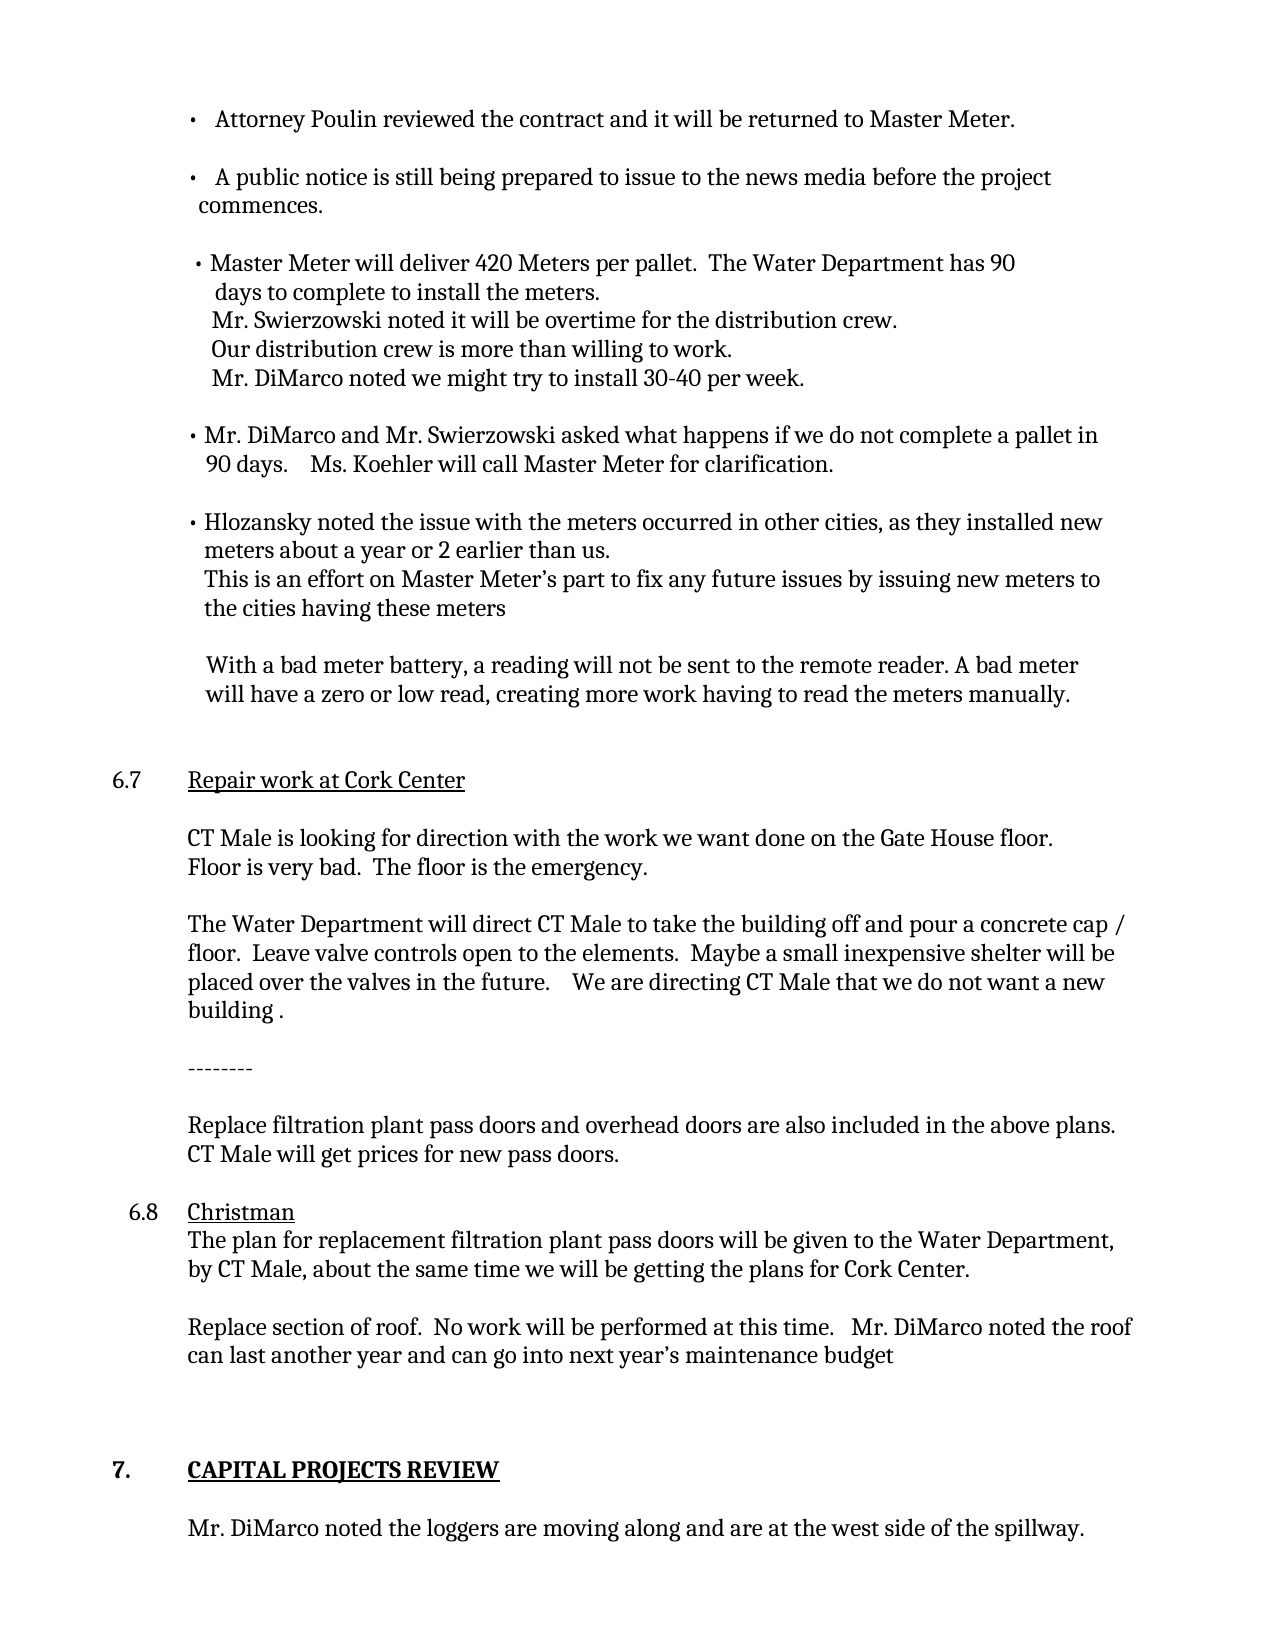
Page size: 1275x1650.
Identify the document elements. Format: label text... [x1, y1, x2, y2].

text by CT Male, about the same time we will be getting the plans for Cork Center. [112, 1255, 1162, 1284]
text Mr. DiMarco noted we might try to install 30-40 per week. [112, 364, 1162, 392]
text days to complete to install the meters. [112, 277, 1162, 306]
text commences. [187, 191, 1162, 220]
text will have a zero or low read, creating more work having to read the meters manually. [112, 680, 1162, 709]
text CT Male will get prices for new pass doors. [112, 1140, 1162, 1169]
text -------- [112, 1054, 1162, 1082]
text • Attorney Poulin reviewed the contract and it will be returned to Master Meter. [112, 105, 1162, 134]
text Mr. DiMarco noted the loggers are moving along and are at the west side of the spillway. [112, 1514, 1162, 1542]
text This is an effort on Master Meter’s part to fix any future issues by issuing new meters to [187, 565, 1162, 594]
text • Mr. DiMarco and Mr. Swierzowski asked what happens if we do not complete a pallet in [112, 421, 1162, 450]
text Our distribution crew is more than willing to work. [112, 335, 1162, 364]
text The plan for replacement filtration plant pass doors will be given to the Water Department, [112, 1226, 1162, 1255]
text 90 days. Ms. Koehler will call Master Meter for clarification. [112, 450, 1162, 479]
text Replace filtration plant pass doors and overhead doors are also included in the above plans. [112, 1111, 1162, 1140]
text Replace section of roof. No work will be performed at this time. Mr. DiMarco noted the roof can last another year and can go into next year’s maintenance budget [187, 1312, 1162, 1370]
text With a bad meter battery, a reading will not be sent to the remote reader. A bad meter [112, 651, 1162, 680]
text • Master Meter will deliver 420 Meters per pallet. The Water Department has 90 [112, 249, 1162, 277]
text 6.7 Repair work at Cork Center [112, 766, 1162, 795]
text Floor is very bad. The floor is the emergency. [112, 852, 1162, 881]
text CT Male is looking for direction with the work we want done on the Gate House floor. [112, 824, 1162, 852]
text • Hlozansky noted the issue with the meters occurred in other cities, as they installed new [112, 507, 1162, 536]
text • A public notice is still being prepared to issue to the news media before the project [112, 162, 1162, 191]
text 7. CAPITAL PROJECTS REVIEW [112, 1456, 1162, 1485]
text 6.8 Christman [112, 1197, 1162, 1226]
text the cities having these meters [187, 594, 1162, 622]
text The Water Department will direct CT Male to take the building off and pour a concrete cap / floor. Leave valve controls open to the elements. Maybe a small inexpensive shelter will be placed over the valves in the future. We are directing CT Male that we do not want a new building . [187, 910, 1162, 1025]
text meters about a year or 2 earlier than us. [187, 536, 1162, 565]
text Mr. Swierzowski noted it will be overtime for the distribution crew. [112, 306, 1162, 335]
